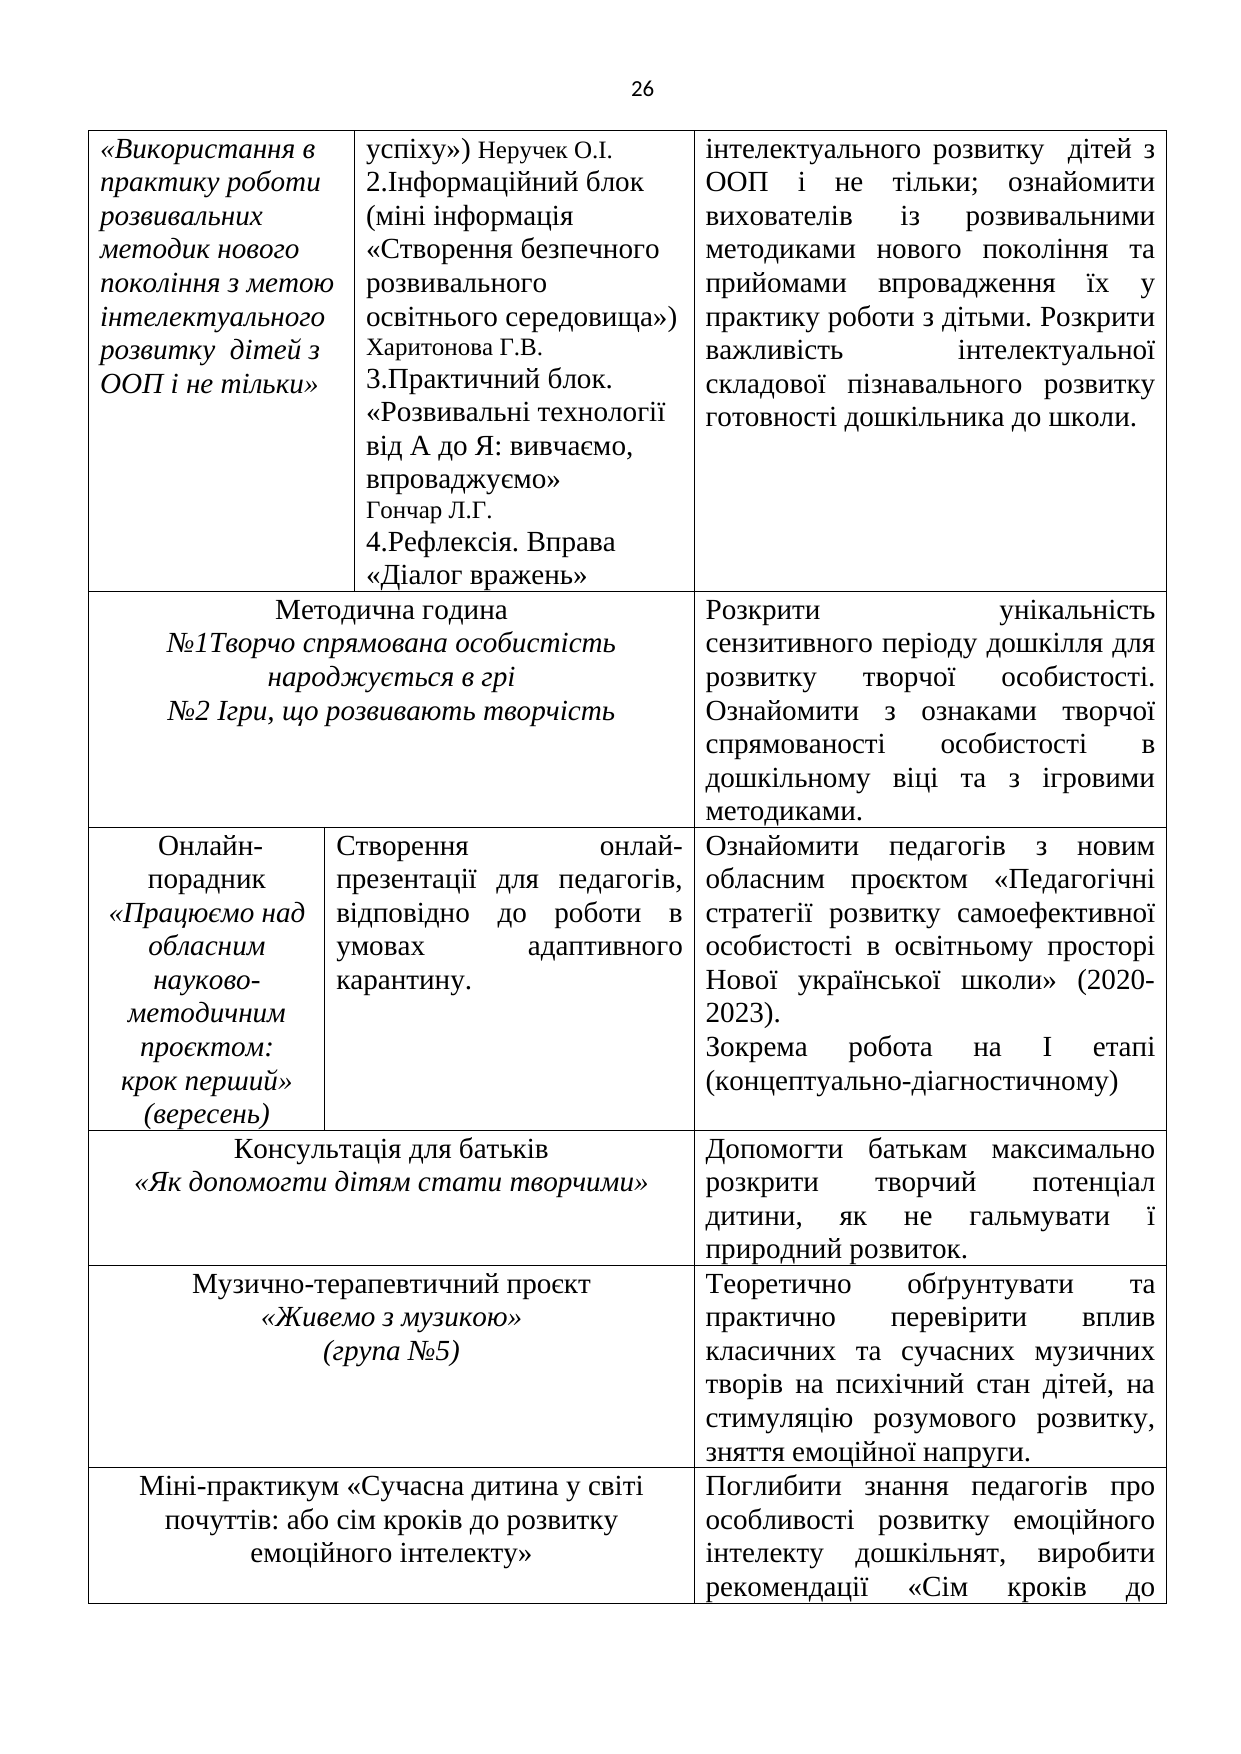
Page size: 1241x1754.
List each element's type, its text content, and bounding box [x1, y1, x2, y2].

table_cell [89, 131, 354, 591]
table_cell Допомогти батькам максимально розкрити творчий потенціал дитини, як не гальмувати ї природний розвиток. [695, 1131, 1166, 1265]
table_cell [355, 131, 694, 591]
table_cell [89, 1468, 694, 1602]
table_cell Розкрити унікальність сензитивного періоду дошкілля для розвитку творчої особистості. Ознайомити з ознаками творчої спрямованості особистості в дошкільному віці та з ігровими методиками. [695, 592, 1166, 827]
table_cell Музично-терапевтичний проєкт «Живемо з музикою» (група №5) [89, 1266, 694, 1467]
table_cell Консультація для батьків «Як допомогти дітям стати творчими» [89, 1131, 694, 1265]
table_cell Створення онлай-презентації для педагогів, відповідно до роботи в умовах адаптивного карантину. [325, 828, 694, 1130]
table_cell Ознайомити педагогів з новим обласним проєктом «Педагогічні стратегії розвитку самоефективної особистості в освітньому просторі Нової української школи» (2020-2023). Зокрема робота на І етапі (концептуально-діагностичному) [695, 828, 1166, 1130]
table_cell Онлайн-порадник «Працюємо над обласним науково-методичним проєктом: крок перший» (вересень) [89, 828, 324, 1130]
table_cell Теоретично обґрунтувати та практично перевірити вплив класичних та сучасних музичних творів на психічний стан дітей, на стимуляцію розумового розвитку, зняття емоційної напруги. [695, 1266, 1166, 1467]
table_cell Методична година №1Творчо спрямована особистість народжується в грі №2 Ігри, що розвивають творчість [89, 592, 694, 827]
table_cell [695, 131, 1166, 591]
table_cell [695, 1468, 1166, 1602]
